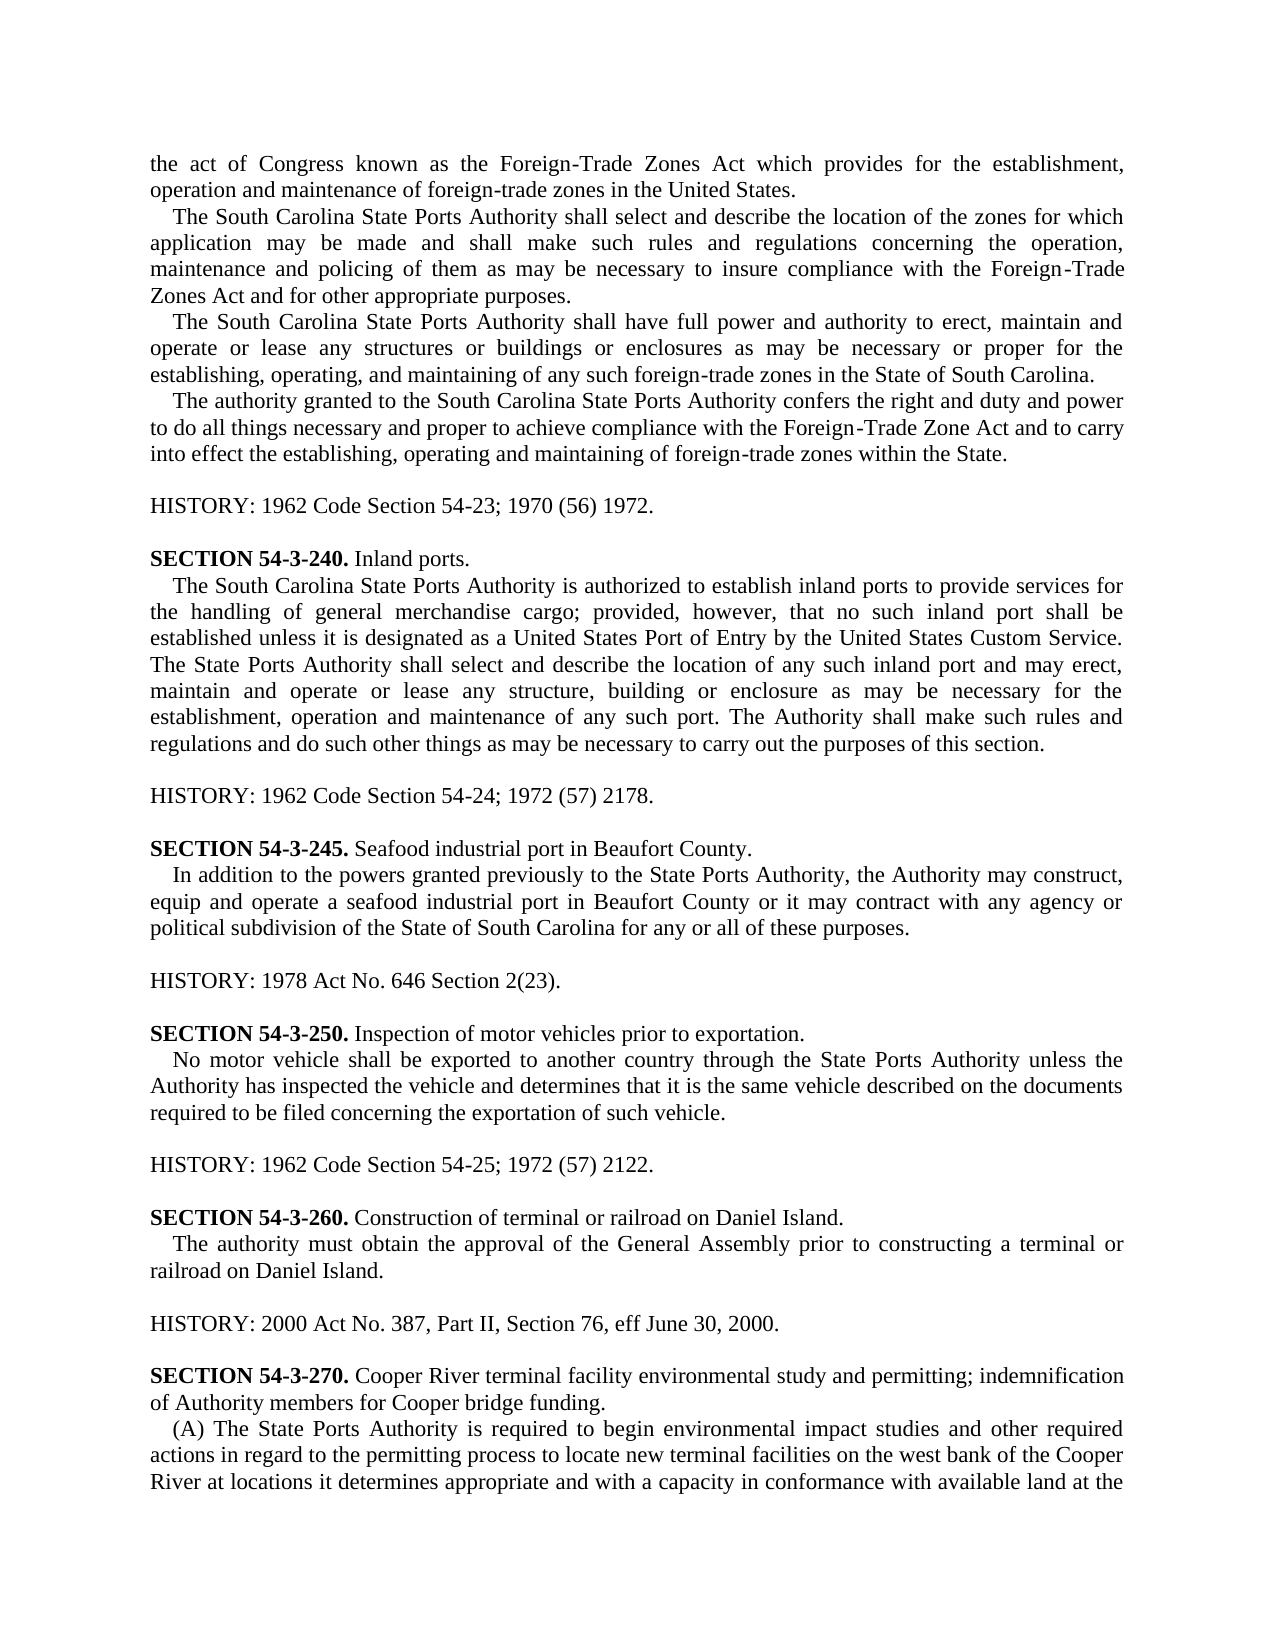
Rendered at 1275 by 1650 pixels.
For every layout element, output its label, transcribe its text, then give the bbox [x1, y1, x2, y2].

text SECTION 54-3-245. Seafood industrial port in Beaufort County. [150, 835, 1125, 862]
text SECTION 54-3-250. Inspection of motor vehicles prior to exportation. [150, 1020, 1125, 1046]
text HISTORY: 2000 Act No. 387, Part II, Section 76, eff June 30, 2000. [150, 1309, 1125, 1336]
text The South Carolina State Ports Authority shall have full power and authority to erect, maintain and operate or lease any structures or buildings or enclosures as may be necessary or proper for the establishing, operating, and maintaining of any such foreign-trade zones in the State of South Carolina. [150, 308, 1125, 387]
text SECTION 54-3-270. Cooper River terminal facility environmental study and permitting; indemnification of Authority members for Cooper bridge funding. [150, 1362, 1125, 1415]
text The authority must obtain the approval of the General Assembly prior to constructing a terminal or railroad on Daniel Island. [150, 1231, 1125, 1283]
text HISTORY: 1962 Code Section 54-25; 1972 (57) 2122. [150, 1151, 1125, 1178]
text No motor vehicle shall be exported to another country through the State Ports Authority unless the Authority has inspected the vehicle and determines that it is the same vehicle described on the documents required to be filed concerning the exportation of such vehicle. [150, 1046, 1125, 1125]
text In addition to the powers granted previously to the State Ports Authority, the Authority may construct, equip and operate a seafood industrial port in Beaufort County or it may contract with any agency or political subdivision of the State of South Carolina for any or all of these purposes. [150, 862, 1125, 941]
text The authority granted to the South Carolina State Ports Authority confers the right and duty and power to do all things necessary and proper to achieve compliance with the Foreign-Trade Zone Act and to carry into effect the establishing, operating and maintaining of foreign-trade zones within the State. [150, 387, 1125, 466]
text HISTORY: 1962 Code Section 54-24; 1972 (57) 2178. [150, 782, 1125, 809]
text The South Carolina State Ports Authority is authorized to establish inland ports to provide services for the handling of general merchandise cargo; provided, however, that no such inland port shall be established unless it is designated as a United States Port of Entry by the United States Custom Service. The State Ports Authority shall select and describe the location of any such inland port and may erect, maintain and operate or lease any structure, building or enclosure as may be necessary for the establishment, operation and maintenance of any such port. The Authority shall make such rules and regulations and do such other things as may be necessary to carry out the purposes of this section. [150, 572, 1125, 756]
text The South Carolina State Ports Authority shall select and describe the location of the zones for which application may be made and shall make such rules and regulations concerning the operation, maintenance and policing of them as may be necessary to insure compliance with the Foreign-Trade Zones Act and for other appropriate purposes. [150, 203, 1125, 308]
text SECTION 54-3-240. Inland ports. [150, 545, 1125, 572]
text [150, 150, 1125, 203]
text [150, 1415, 1125, 1494]
text SECTION 54-3-260. Construction of terminal or railroad on Daniel Island. [150, 1204, 1125, 1231]
text HISTORY: 1978 Act No. 646 Section 2(23). [150, 967, 1125, 993]
text HISTORY: 1962 Code Section 54-23; 1970 (56) 1972. [150, 493, 1125, 519]
